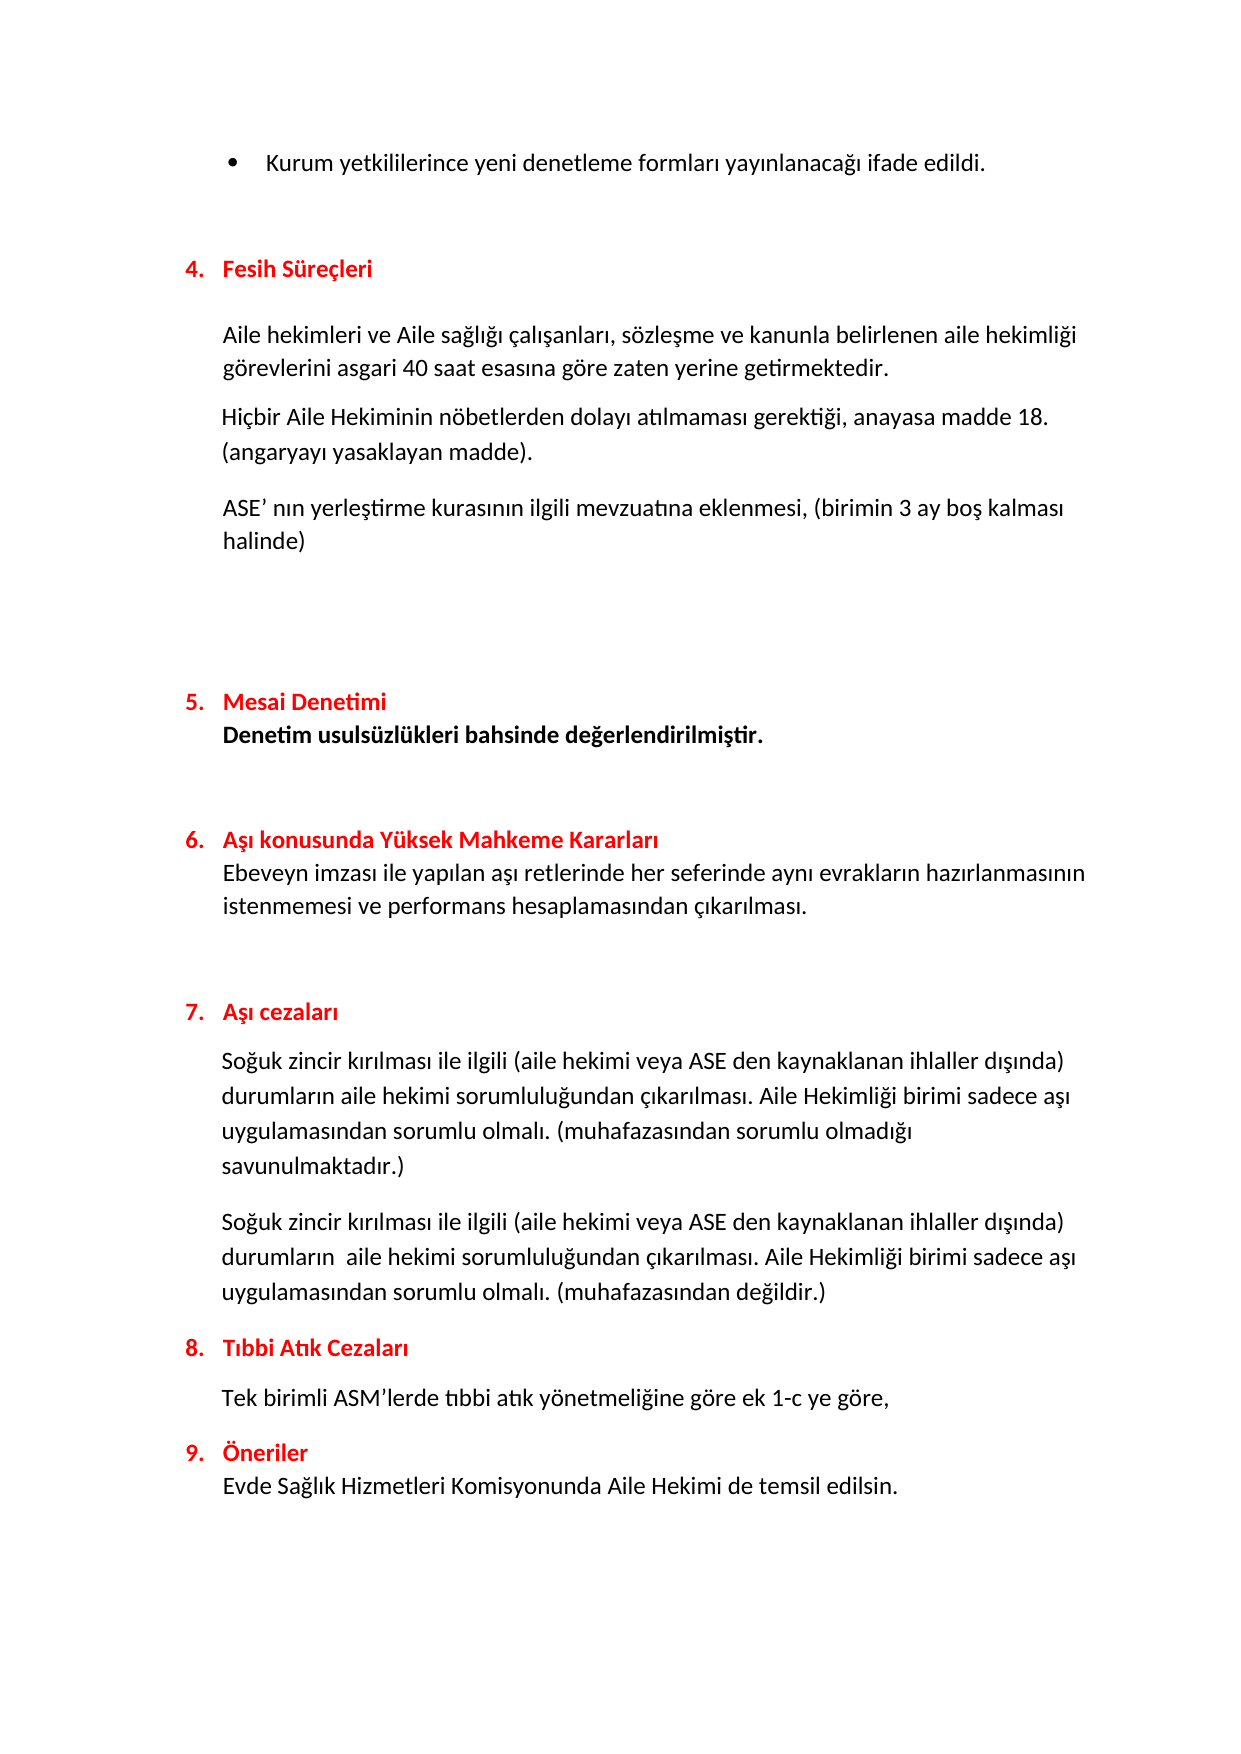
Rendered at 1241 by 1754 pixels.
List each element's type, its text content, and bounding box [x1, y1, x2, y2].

list Mesai Denetimi [185, 686, 1093, 717]
list Fesih Süreçleri [185, 253, 1093, 283]
list Tıbbi Atık Cezaları [185, 1332, 1093, 1363]
list Öneriler [185, 1438, 1093, 1468]
list Aile hekimleri ve Aile sağlığı çalışanları, sözleşme ve kanunla belirlenen aile hekimliği görevlerini asgari 40 saat esasına göre zaten yerine getirmektedir. [223, 319, 1093, 382]
list ASE’ nın yerleştirme kurasının ilgili mevzuatına eklenmesi, (birimin 3 ay boş kalması halinde) [223, 492, 1093, 556]
text Hiçbir Aile Hekiminin nöbetlerden dolayı atılmaması gerektiği, anayasa madde 18.(angaryayı yasaklayan madde). [221, 401, 1093, 467]
list Aşı cezaları [185, 996, 1093, 1026]
text Soğuk zincir kırılması ile ilgili (aile hekimi veya ASE den kaynaklanan ihlaller dışında) durumların aile hekimi sorumluluğundan çıkarılması. Aile Hekimliği birimi sadece aşı uygulamasından sorumlu olmalı. (muhafazasından değildir.) [221, 1206, 1093, 1307]
list Ebeveyn imzası ile yapılan aşı retlerinde her seferinde aynı evrakların hazırlanmasının istenmemesi ve performans hesaplamasından çıkarılması. [223, 858, 1093, 921]
list Aşı konusunda Yüksek Mahkeme Kararları [185, 825, 1093, 855]
list Kurum yetkililerince yeni denetleme formları yayınlanacağı ifade edildi. [228, 148, 1093, 178]
text Soğuk zincir kırılması ile ilgili (aile hekimi veya ASE den kaynaklanan ihlaller dışında) durumların aile hekimi sorumluluğundan çıkarılması. Aile Hekimliği birimi sadece aşı uygulamasından sorumlu olmalı. (muhafazasından sorumlu olmadığı savunulmaktadır.) [221, 1046, 1093, 1181]
text Tek birimli ASM’lerde tıbbi atık yönetmeliğine göre ek 1-c ye göre, [221, 1382, 1093, 1412]
list Denetim usulsüzlükleri bahsinde değerlendirilmiştir. [223, 719, 1093, 750]
list Evde Sağlık Hizmetleri Komisyonunda Aile Hekimi de temsil edilsin. [223, 1471, 1093, 1501]
